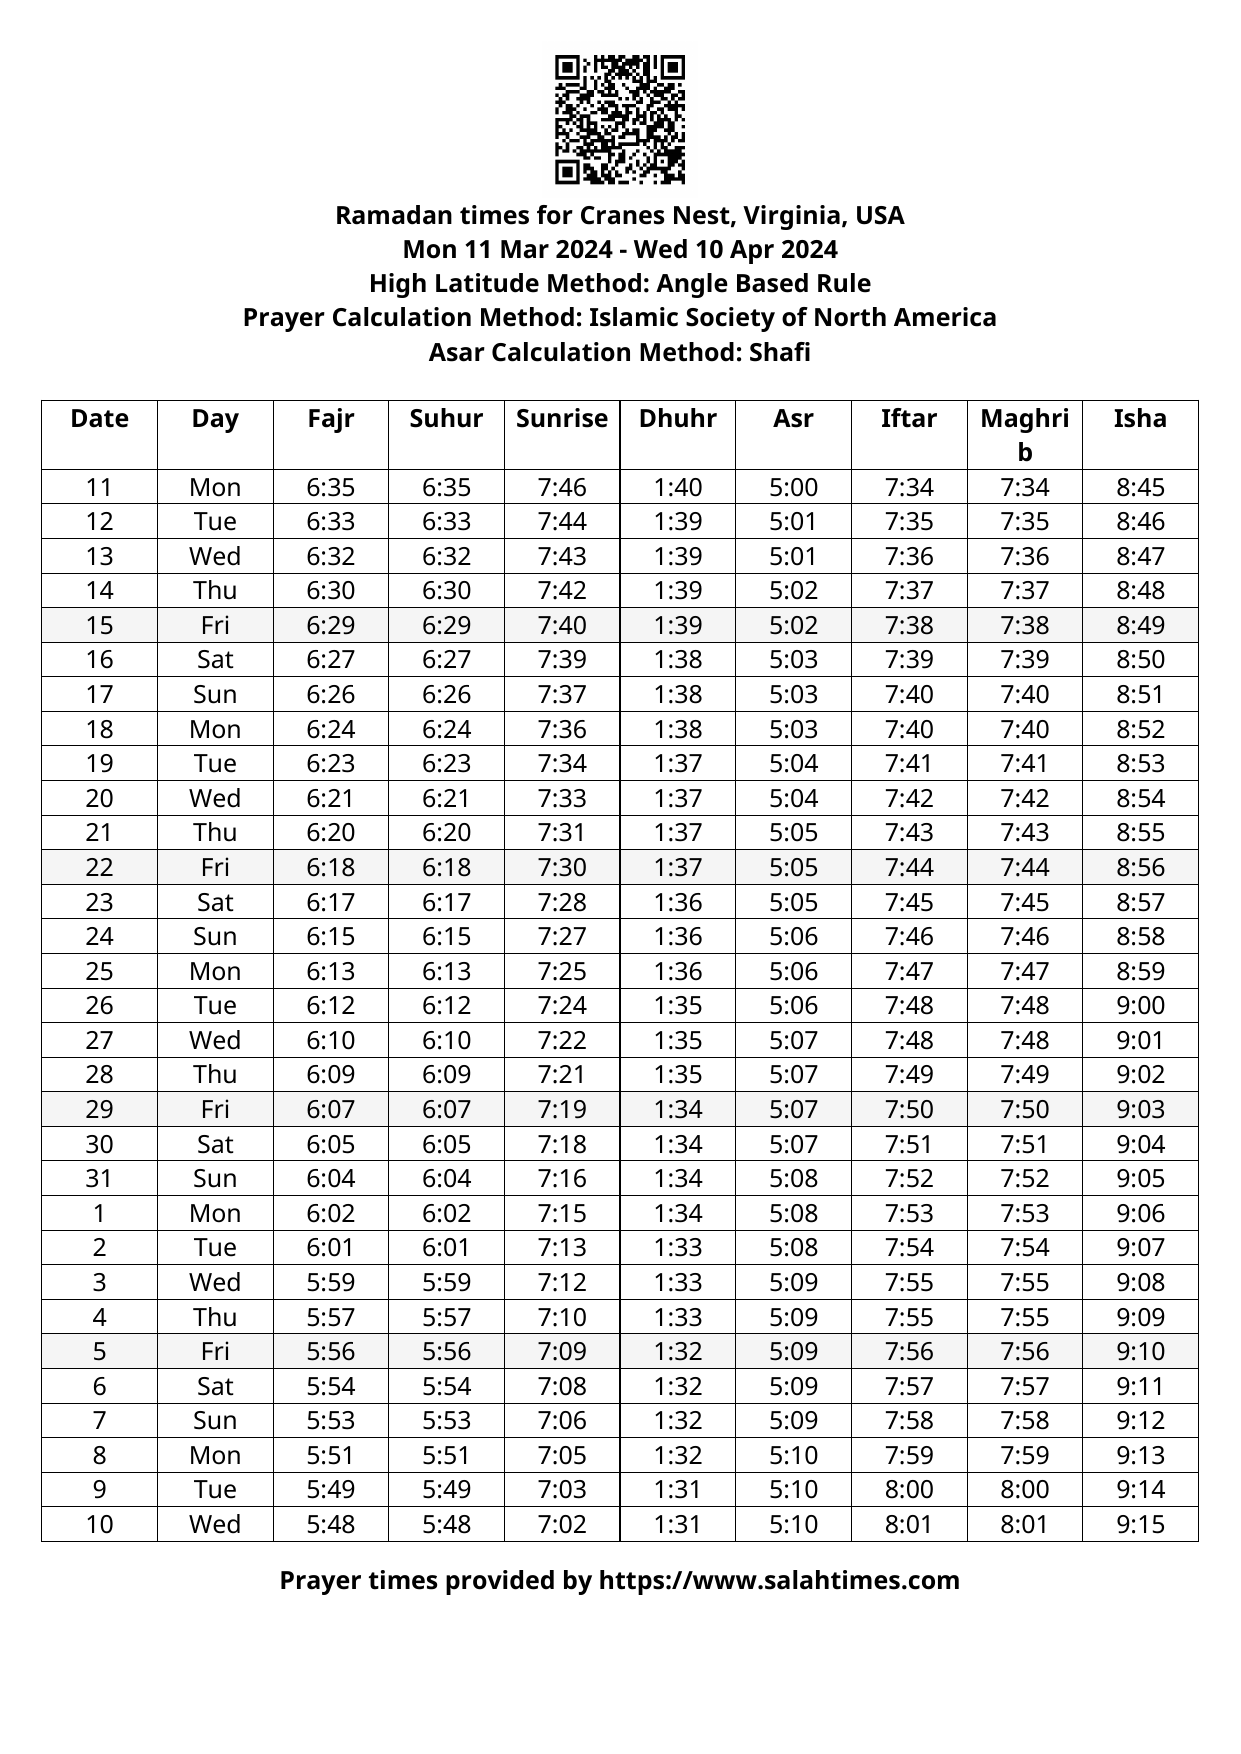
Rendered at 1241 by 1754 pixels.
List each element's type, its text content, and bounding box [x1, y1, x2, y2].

table_cell 5:10 [736, 1473, 851, 1506]
table_cell 5:59 [389, 1265, 504, 1299]
table_header Day [158, 401, 273, 469]
table_cell 6:21 [389, 781, 504, 814]
table_cell 5:48 [274, 1507, 388, 1541]
table_cell 9:14 [1083, 1473, 1198, 1506]
table_cell 5:07 [736, 1092, 851, 1126]
table_cell 7:38 [968, 608, 1082, 642]
table_cell 7:05 [505, 1438, 619, 1472]
table_cell 5:02 [736, 608, 851, 642]
table_cell 7:49 [968, 1058, 1082, 1091]
table_cell 1:34 [621, 1161, 735, 1195]
table_cell 5:06 [736, 989, 851, 1022]
text Asar Calculation Method: Shafi [42, 334, 1198, 368]
table_cell 7:30 [505, 850, 619, 884]
table_cell 8:47 [1083, 539, 1198, 572]
table_cell 7:40 [968, 677, 1082, 711]
table_cell 6:07 [389, 1092, 504, 1126]
table_cell 7:46 [505, 470, 619, 503]
table_cell 7:19 [505, 1092, 619, 1126]
text High Latitude Method: Angle Based Rule [42, 266, 1198, 300]
table_cell Fri [158, 1092, 273, 1126]
table_cell 9:13 [1083, 1438, 1198, 1472]
table_cell 1:31 [621, 1473, 735, 1506]
table_cell Tue [158, 989, 273, 1022]
table_cell 4 [42, 1300, 157, 1333]
table_cell 6:12 [274, 989, 388, 1022]
text Mon 11 Mar 2024 - Wed 10 Apr 2024 [42, 232, 1198, 266]
table_cell 5:01 [736, 539, 851, 572]
table_cell 14 [42, 574, 157, 607]
table_cell 10 [42, 1507, 157, 1541]
table_cell 7:39 [968, 643, 1082, 676]
table_cell 7:44 [968, 850, 1082, 884]
table_cell 8:00 [968, 1473, 1082, 1506]
table_cell 8:51 [1083, 677, 1198, 711]
table_cell 7:36 [505, 712, 619, 745]
table_cell 7:47 [968, 954, 1082, 987]
table_cell Sun [158, 919, 273, 953]
table_cell 1:39 [621, 539, 735, 572]
table_cell 7:53 [968, 1196, 1082, 1229]
table_cell 7:38 [852, 608, 967, 642]
table_cell Fri [158, 608, 273, 642]
table_cell Sat [158, 885, 273, 918]
table_cell 7:28 [505, 885, 619, 918]
table_cell 6:23 [274, 746, 388, 780]
table_cell 6:17 [274, 885, 388, 918]
table_cell 5:08 [736, 1196, 851, 1229]
table_cell Thu [158, 816, 273, 849]
table_cell 6:18 [274, 850, 388, 884]
table_cell 5:54 [274, 1369, 388, 1402]
table_cell 7:55 [968, 1300, 1082, 1333]
table_cell 7:42 [505, 574, 619, 607]
table_cell 7:33 [505, 781, 619, 814]
table_cell 8:00 [852, 1473, 967, 1506]
table_cell 5:01 [736, 504, 851, 538]
table_cell Sat [158, 643, 273, 676]
table_cell 5:53 [274, 1404, 388, 1437]
table_cell 9:12 [1083, 1404, 1198, 1437]
table_header Maghrib [968, 401, 1082, 469]
table_cell 9:05 [1083, 1161, 1198, 1195]
table_cell 9 [42, 1473, 157, 1506]
table_cell Mon [158, 470, 273, 503]
table_cell 7:47 [852, 954, 967, 987]
table_header Iftar [852, 401, 967, 469]
table_cell 20 [42, 781, 157, 814]
table_cell 7:22 [505, 1023, 619, 1057]
table_cell 28 [42, 1058, 157, 1091]
table_cell Thu [158, 1300, 273, 1333]
table_cell Mon [158, 712, 273, 745]
table_cell 7:58 [852, 1404, 967, 1437]
table_cell 7:12 [505, 1265, 619, 1299]
table_cell 6:20 [274, 816, 388, 849]
table_cell 6:10 [274, 1023, 388, 1057]
table_cell 7:49 [852, 1058, 967, 1091]
table_cell 5:09 [736, 1369, 851, 1402]
table_cell 6:13 [389, 954, 504, 987]
table_cell Mon [158, 1438, 273, 1472]
table_cell 7:35 [968, 504, 1082, 538]
table_cell 5:03 [736, 677, 851, 711]
table_cell 5:03 [736, 712, 851, 745]
table_cell 7:35 [852, 504, 967, 538]
table_cell 8:48 [1083, 574, 1198, 607]
table_cell 8:57 [1083, 885, 1198, 918]
table_cell 26 [42, 989, 157, 1022]
table_cell 8:45 [1083, 470, 1198, 503]
table_cell Wed [158, 1023, 273, 1057]
table_cell 8:46 [1083, 504, 1198, 538]
table_cell 8:49 [1083, 608, 1198, 642]
table_cell 6:10 [389, 1023, 504, 1057]
table_cell 7:48 [852, 989, 967, 1022]
table_cell 7:39 [852, 643, 967, 676]
table_cell 1:37 [621, 781, 735, 814]
table_cell 7:51 [852, 1127, 967, 1160]
table_cell 29 [42, 1092, 157, 1126]
table_cell 8:55 [1083, 816, 1198, 849]
table_cell 1:37 [621, 850, 735, 884]
table_cell 8:52 [1083, 712, 1198, 745]
table_cell 7:52 [968, 1161, 1082, 1195]
table_cell 5:53 [389, 1404, 504, 1437]
table_cell 7:45 [968, 885, 1082, 918]
table_cell 6:01 [274, 1231, 388, 1264]
table_cell 7:16 [505, 1161, 619, 1195]
table_cell 6:26 [389, 677, 504, 711]
table_cell 5:56 [389, 1334, 504, 1368]
table_cell 7:08 [505, 1369, 619, 1402]
table_cell 7:42 [852, 781, 967, 814]
table_cell 6:12 [389, 989, 504, 1022]
table_cell 6:09 [274, 1058, 388, 1091]
table_cell 1:31 [621, 1507, 735, 1541]
table_cell Wed [158, 539, 273, 572]
table_cell 6:23 [389, 746, 504, 780]
table_cell 5:09 [736, 1334, 851, 1368]
table_cell 6:02 [389, 1196, 504, 1229]
table_cell 1:37 [621, 746, 735, 780]
table_cell 5:05 [736, 850, 851, 884]
table_cell 6:05 [389, 1127, 504, 1160]
table_cell 7:09 [505, 1334, 619, 1368]
table_cell 5:04 [736, 781, 851, 814]
table_cell 7:55 [852, 1300, 967, 1333]
table_cell 1:40 [621, 470, 735, 503]
table_cell 7:57 [852, 1369, 967, 1402]
table_cell 7:52 [852, 1161, 967, 1195]
table_cell 6 [42, 1369, 157, 1402]
table_cell 9:02 [1083, 1058, 1198, 1091]
table_cell 6:35 [274, 470, 388, 503]
table_cell 9:06 [1083, 1196, 1198, 1229]
table_header Asr [736, 401, 851, 469]
table_cell 5:05 [736, 816, 851, 849]
table_cell 1:34 [621, 1127, 735, 1160]
table_header Suhur [389, 401, 504, 469]
table_cell 21 [42, 816, 157, 849]
table_cell 7:45 [852, 885, 967, 918]
table_cell 5:49 [274, 1473, 388, 1506]
table_cell 7:43 [852, 816, 967, 849]
table_cell 6:32 [274, 539, 388, 572]
table_cell 7:34 [852, 470, 967, 503]
table_cell 23 [42, 885, 157, 918]
table_cell 5:03 [736, 643, 851, 676]
table_cell 1:38 [621, 677, 735, 711]
table_cell 7:40 [852, 712, 967, 745]
table_cell 13 [42, 539, 157, 572]
table_cell Sun [158, 1161, 273, 1195]
table_cell 5:49 [389, 1473, 504, 1506]
table_cell 1:32 [621, 1404, 735, 1437]
table_cell 12 [42, 504, 157, 538]
table_cell Wed [158, 781, 273, 814]
table_cell 7:50 [852, 1092, 967, 1126]
table_cell 6:02 [274, 1196, 388, 1229]
table_cell 5:59 [274, 1265, 388, 1299]
table_cell 1:37 [621, 816, 735, 849]
table_cell 6:18 [389, 850, 504, 884]
table_cell 7:18 [505, 1127, 619, 1160]
table_cell 7:39 [505, 643, 619, 676]
table_cell 11 [42, 470, 157, 503]
table_cell 7:37 [852, 574, 967, 607]
table_cell 1:39 [621, 574, 735, 607]
table_cell Sat [158, 1127, 273, 1160]
table_cell 7:37 [505, 677, 619, 711]
table_cell 6:04 [389, 1161, 504, 1195]
table_cell 6:15 [389, 919, 504, 953]
table_cell 9:04 [1083, 1127, 1198, 1160]
table_cell 15 [42, 608, 157, 642]
table_cell 6:07 [274, 1092, 388, 1126]
table_cell 27 [42, 1023, 157, 1057]
table_cell 7:53 [852, 1196, 967, 1229]
table_cell 5:07 [736, 1058, 851, 1091]
table_cell 9:07 [1083, 1231, 1198, 1264]
table_cell Thu [158, 1058, 273, 1091]
table_cell 5:07 [736, 1127, 851, 1160]
table_cell 7:44 [852, 850, 967, 884]
table_cell 6:15 [274, 919, 388, 953]
table_cell 30 [42, 1127, 157, 1160]
table_cell 1:32 [621, 1438, 735, 1472]
table_cell 1:32 [621, 1334, 735, 1368]
table_cell 5:07 [736, 1023, 851, 1057]
table_cell 7:36 [968, 539, 1082, 572]
table_cell 7:43 [968, 816, 1082, 849]
table_cell 6:20 [389, 816, 504, 849]
table_cell 1 [42, 1196, 157, 1229]
table_cell 5:09 [736, 1404, 851, 1437]
table_cell 6:17 [389, 885, 504, 918]
table_cell 5:54 [389, 1369, 504, 1402]
table_header Isha [1083, 401, 1198, 469]
table_cell 5:06 [736, 954, 851, 987]
table_cell 6:21 [274, 781, 388, 814]
table_cell Fri [158, 1334, 273, 1368]
table_cell 7:42 [968, 781, 1082, 814]
table_cell 8 [42, 1438, 157, 1472]
table_cell Tue [158, 504, 273, 538]
table_cell 7:31 [505, 816, 619, 849]
table_cell 25 [42, 954, 157, 987]
table_cell 8:59 [1083, 954, 1198, 987]
table_cell 5:00 [736, 470, 851, 503]
table_header Dhuhr [621, 401, 735, 469]
text Prayer Calculation Method: Islamic Society of North America [42, 300, 1198, 334]
table_cell 7:59 [968, 1438, 1082, 1472]
table_cell 5:02 [736, 574, 851, 607]
table_cell 7:06 [505, 1404, 619, 1437]
table_cell 7:50 [968, 1092, 1082, 1126]
table_cell 1:39 [621, 608, 735, 642]
table_cell 6:26 [274, 677, 388, 711]
table_cell 22 [42, 850, 157, 884]
table_cell 8:01 [852, 1507, 967, 1541]
table_cell Wed [158, 1265, 273, 1299]
table_cell 6:04 [274, 1161, 388, 1195]
table_cell 5:48 [389, 1507, 504, 1541]
table_cell 6:32 [389, 539, 504, 572]
table_cell 7:40 [852, 677, 967, 711]
table_cell 1:35 [621, 989, 735, 1022]
table_cell 1:35 [621, 1058, 735, 1091]
table_cell 6:33 [274, 504, 388, 538]
table_cell 8:53 [1083, 746, 1198, 780]
table_cell 7:15 [505, 1196, 619, 1229]
table_cell 5:57 [389, 1300, 504, 1333]
table_cell 7:58 [968, 1404, 1082, 1437]
table_cell 5:56 [274, 1334, 388, 1368]
table_cell 7:37 [968, 574, 1082, 607]
table_cell 7:41 [968, 746, 1082, 780]
table_cell 7:02 [505, 1507, 619, 1541]
text Prayer times provided by https://www.salahtimes.com [42, 1563, 1198, 1597]
table_cell 7:46 [968, 919, 1082, 953]
table_cell 6:30 [274, 574, 388, 607]
table_cell 7:21 [505, 1058, 619, 1091]
table_cell 7:41 [852, 746, 967, 780]
table_cell Thu [158, 574, 273, 607]
table_cell 7:36 [852, 539, 967, 572]
table_cell 7:25 [505, 954, 619, 987]
table_header Sunrise [505, 401, 619, 469]
table_cell 5:04 [736, 746, 851, 780]
table_cell 5:05 [736, 885, 851, 918]
table_cell 9:15 [1083, 1507, 1198, 1541]
table_cell 7:10 [505, 1300, 619, 1333]
table_cell 9:10 [1083, 1334, 1198, 1368]
table_cell 7:34 [505, 746, 619, 780]
table_header Fajr [274, 401, 388, 469]
table_cell 24 [42, 919, 157, 953]
table_cell Wed [158, 1507, 273, 1541]
table_cell Sun [158, 677, 273, 711]
table_cell 7:34 [968, 470, 1082, 503]
table_cell 5 [42, 1334, 157, 1368]
table_cell 5:06 [736, 919, 851, 953]
table_cell Mon [158, 954, 273, 987]
table_cell 1:38 [621, 643, 735, 676]
table_cell 1:36 [621, 919, 735, 953]
table_cell 5:10 [736, 1438, 851, 1472]
table_cell 6:24 [274, 712, 388, 745]
table_cell 7:56 [968, 1334, 1082, 1368]
table_cell 7:59 [852, 1438, 967, 1472]
table_cell 7:55 [852, 1265, 967, 1299]
table_header Date [42, 401, 157, 469]
table_cell Tue [158, 1231, 273, 1264]
table_cell 5:08 [736, 1161, 851, 1195]
table_cell 9:03 [1083, 1092, 1198, 1126]
table_cell Tue [158, 746, 273, 780]
table_cell 8:01 [968, 1507, 1082, 1541]
table_cell 8:56 [1083, 850, 1198, 884]
table_cell 7:48 [968, 1023, 1082, 1057]
table_cell 7:13 [505, 1231, 619, 1264]
table_cell 5:51 [389, 1438, 504, 1472]
table_cell 5:10 [736, 1507, 851, 1541]
table_cell 8:58 [1083, 919, 1198, 953]
table_cell 1:34 [621, 1092, 735, 1126]
table_cell 5:08 [736, 1231, 851, 1264]
table_cell Mon [158, 1196, 273, 1229]
table_cell 1:36 [621, 885, 735, 918]
table_cell 18 [42, 712, 157, 745]
table_cell 2 [42, 1231, 157, 1264]
table_cell 7:54 [968, 1231, 1082, 1264]
table_cell 8:50 [1083, 643, 1198, 676]
table_cell 8:54 [1083, 781, 1198, 814]
table_cell 7:54 [852, 1231, 967, 1264]
table_cell 9:01 [1083, 1023, 1198, 1057]
table_cell 1:32 [621, 1369, 735, 1402]
table_cell 7:44 [505, 504, 619, 538]
table_cell 7:03 [505, 1473, 619, 1506]
table_cell 16 [42, 643, 157, 676]
table_cell 7:55 [968, 1265, 1082, 1299]
table_cell Fri [158, 850, 273, 884]
table_cell 7 [42, 1404, 157, 1437]
table_cell 3 [42, 1265, 157, 1299]
table_cell 1:33 [621, 1300, 735, 1333]
table_cell 6:05 [274, 1127, 388, 1160]
table_cell 19 [42, 746, 157, 780]
table_cell 1:39 [621, 504, 735, 538]
table_cell 7:46 [852, 919, 967, 953]
table_cell 1:33 [621, 1231, 735, 1264]
table_cell 6:30 [389, 574, 504, 607]
table_cell 1:34 [621, 1196, 735, 1229]
table_cell 7:57 [968, 1369, 1082, 1402]
table_cell 1:35 [621, 1023, 735, 1057]
table_cell 6:33 [389, 504, 504, 538]
text Ramadan times for Cranes Nest, Virginia, USA [42, 198, 1198, 232]
table_cell 6:24 [389, 712, 504, 745]
table_cell 9:09 [1083, 1300, 1198, 1333]
table_cell 7:24 [505, 989, 619, 1022]
table_cell 31 [42, 1161, 157, 1195]
table_cell 6:29 [389, 608, 504, 642]
table_cell 7:48 [968, 989, 1082, 1022]
table_cell 1:36 [621, 954, 735, 987]
table_cell 5:09 [736, 1300, 851, 1333]
table_cell Sun [158, 1404, 273, 1437]
table_cell 9:00 [1083, 989, 1198, 1022]
table_cell 6:09 [389, 1058, 504, 1091]
table_cell 9:08 [1083, 1265, 1198, 1299]
table_cell 7:51 [968, 1127, 1082, 1160]
table_cell 6:01 [389, 1231, 504, 1264]
table_cell 7:56 [852, 1334, 967, 1368]
table_cell 7:48 [852, 1023, 967, 1057]
table_cell 5:51 [274, 1438, 388, 1472]
table_cell 6:29 [274, 608, 388, 642]
table_cell 1:38 [621, 712, 735, 745]
table_cell 7:43 [505, 539, 619, 572]
table_cell 7:40 [968, 712, 1082, 745]
table_cell 5:57 [274, 1300, 388, 1333]
table_cell 17 [42, 677, 157, 711]
table_cell Tue [158, 1473, 273, 1506]
table_cell 9:11 [1083, 1369, 1198, 1402]
table_cell 6:35 [389, 470, 504, 503]
table_cell 1:33 [621, 1265, 735, 1299]
table_cell Sat [158, 1369, 273, 1402]
table_cell 6:13 [274, 954, 388, 987]
table_cell 6:27 [274, 643, 388, 676]
picture [542, 41, 699, 198]
table_cell 7:40 [505, 608, 619, 642]
table_cell 7:27 [505, 919, 619, 953]
table_cell 5:09 [736, 1265, 851, 1299]
table_cell 6:27 [389, 643, 504, 676]
